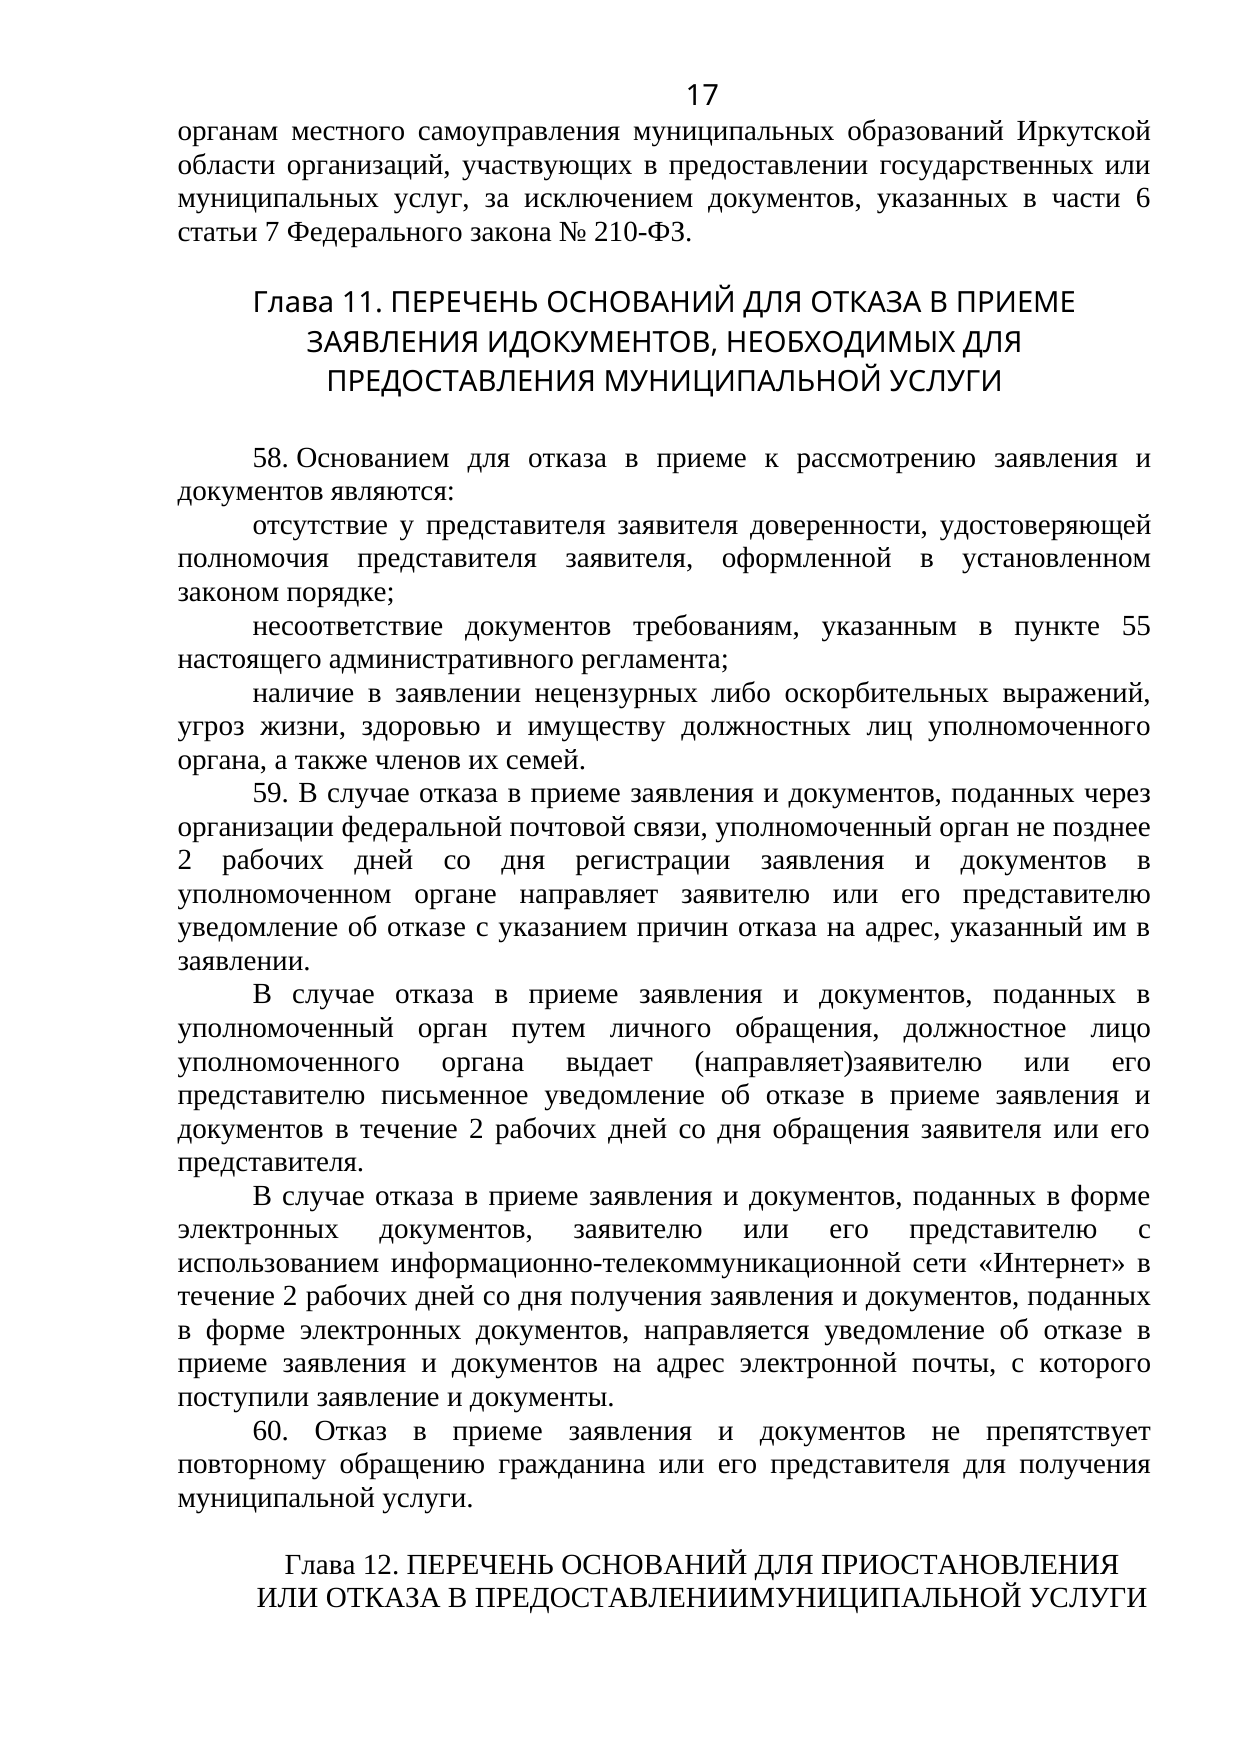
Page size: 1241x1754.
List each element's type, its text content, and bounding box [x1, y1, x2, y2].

text ИЛИ ОТКАЗА В ПРЕДОСТАВЛЕНИИМУНИЦИПАЛЬНОЙ УСЛУГИ [177, 1580, 1152, 1614]
text 59. В случае отказа в приеме заявления и документов, поданных через организации федеральной почтовой связи, уполномоченный орган не позднее 2 рабочих дней со дня регистрации заявления и документов в уполномоченном органе направляет заявителю или его представителю уведомление об отказе с указанием причин отказа на адрес, указанный им в заявлении. [177, 775, 1152, 977]
text отсутствие у представителя заявителя доверенности, удостоверяющей полномочия представителя заявителя, оформленной в установленном законом порядке; [177, 507, 1152, 608]
text В случае отказа в приеме заявления и документов, поданных в уполномоченный орган путем личного обращения, должностное лицо уполномоченного органа выдает (направляет)заявителю или его представителю письменное уведомление об отказе в приеме заявления и документов в течение 2 рабочих дней со дня обращения заявителя или его представителя. [177, 977, 1152, 1178]
text В случае отказа в приеме заявления и документов, поданных в форме электронных документов, заявителю или его представителю с использованием информационно-телекоммуникационной сети «Интернет» в течение 2 рабочих дней со дня получения заявления и документов, поданных в форме электронных документов, направляется уведомление об отказе в приеме заявления и документов на адрес электронной почты, с которого поступили заявление и документы. [177, 1178, 1152, 1413]
text 58. Основанием для отказа в приеме к рассмотрению заявления и документов являются: [177, 440, 1152, 507]
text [177, 113, 1152, 248]
text Глава 12. ПЕРЕЧЕНЬ ОСНОВАНИЙ ДЛЯ ПРИОСТАНОВЛЕНИЯ [177, 1547, 1152, 1580]
text несоответствие документов требованиям, указанным в пункте 55 настоящего административного регламента; [177, 608, 1152, 675]
text 60. Отказ в приеме заявления и документов не препятствует повторному обращению гражданина или его представителя для получения муниципальной услуги. [177, 1413, 1152, 1513]
text Глава 11. ПЕРЕЧЕНЬ ОСНОВАНИЙ ДЛЯ ОТКАЗА В ПРИЕМЕ ЗАЯВЛЕНИЯ ИДОКУМЕНТОВ, НЕОБХОДИМЫХ ДЛЯ ПРЕДОСТАВЛЕНИЯ МУНИЦИПАЛЬНОЙ УСЛУГИ [177, 281, 1152, 400]
text наличие в заявлении нецензурных либо оскорбительных выражений, угроз жизни, здоровью и имуществу должностных лиц уполномоченного органа, а также членов их семей. [177, 675, 1152, 775]
